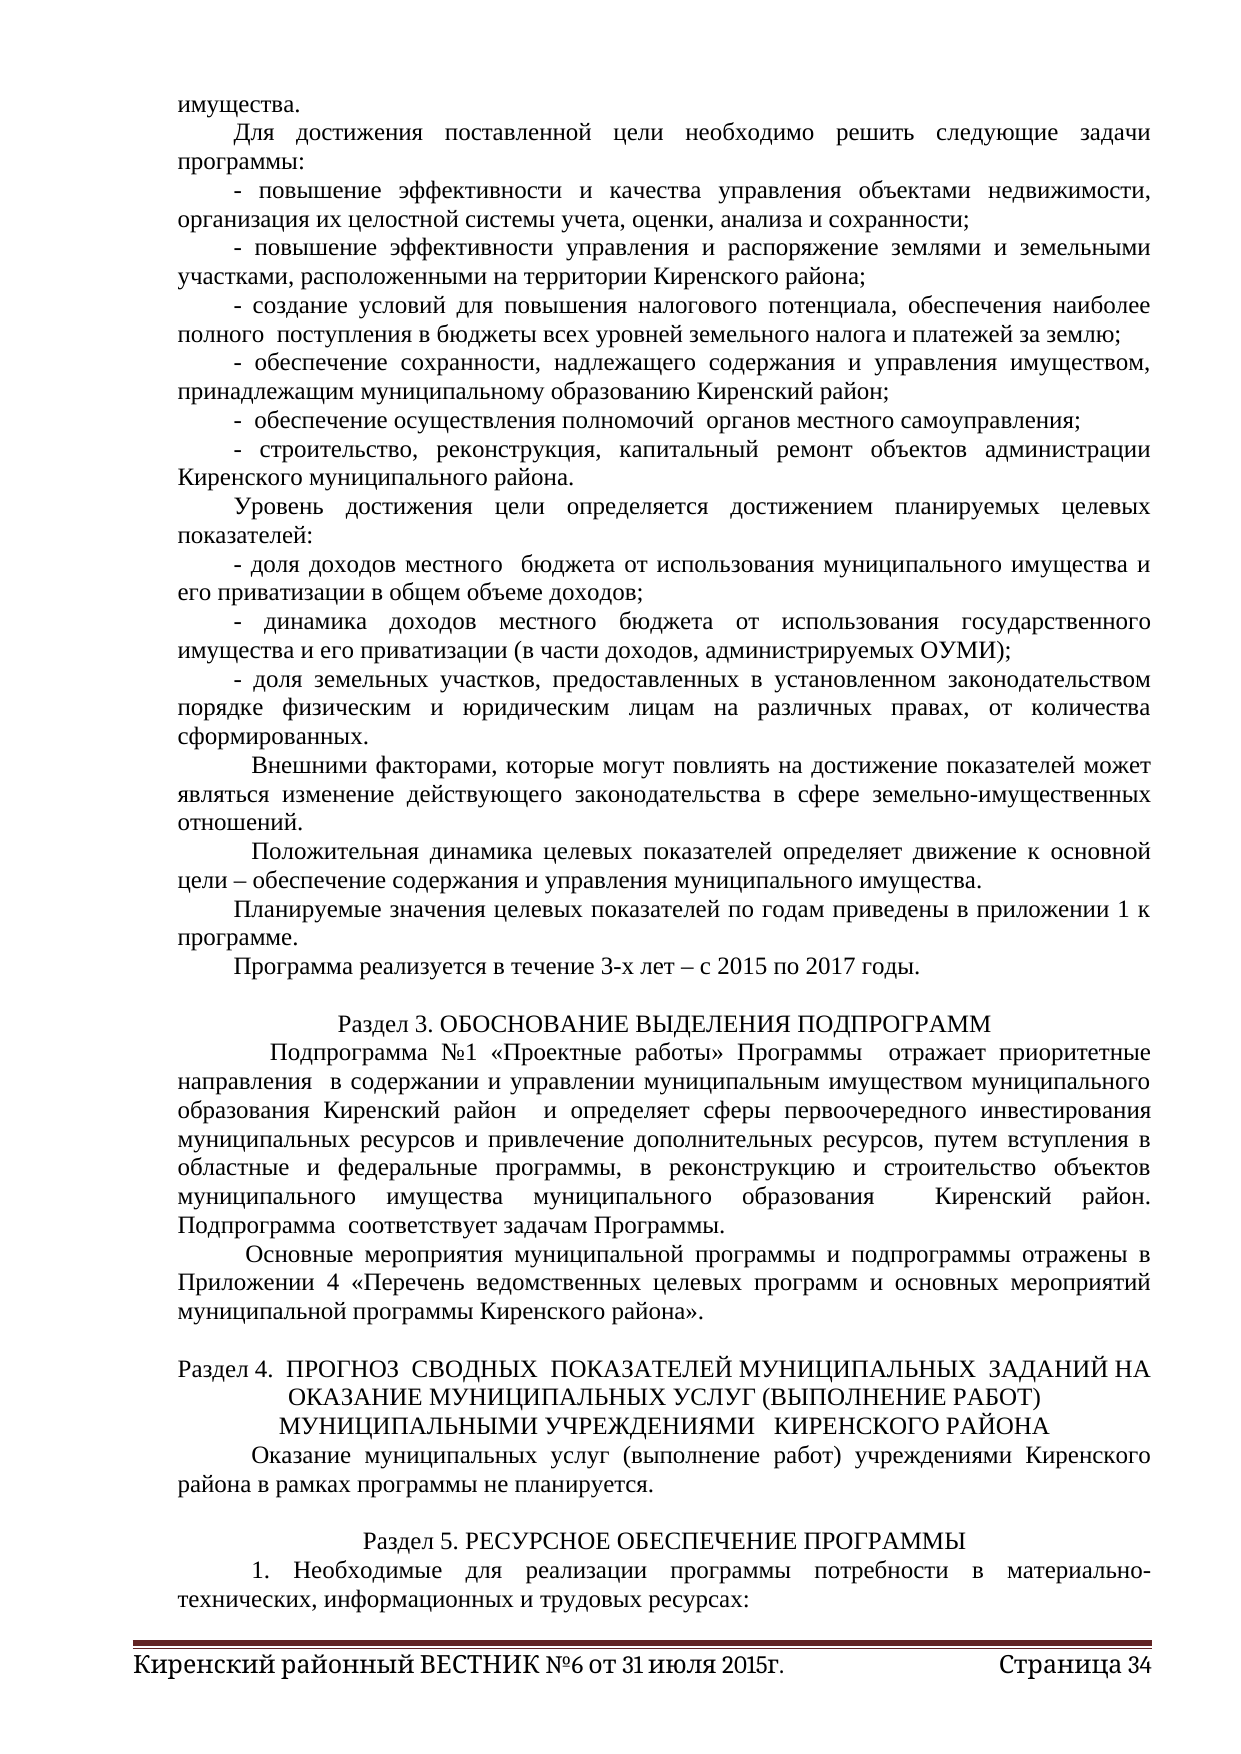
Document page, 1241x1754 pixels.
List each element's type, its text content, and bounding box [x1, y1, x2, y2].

text Положительная динамика целевых показателей определяет движение к основной цели – обеспечение содержания и управления муниципального имущества. [177, 836, 1152, 894]
title Программа реализуется в течение 3-х лет – с 2015 по 2017 годы. [177, 951, 1152, 980]
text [177, 89, 1152, 117]
text - создание условий для повышения налогового потенциала, обеспечения наиболее полного поступления в бюджеты всех уровней земельного налога и платежей за землю; [177, 290, 1152, 347]
text Оказание муниципальных услуг (выполнение работ) учреждениями Киренского района в рамках программы не планируется. [177, 1440, 1152, 1497]
text - обеспечение осуществления полномочий органов местного самоуправления; [177, 405, 1152, 434]
text - динамика доходов местного бюджета от использования государственного имущества и его приватизации (в части доходов, администрируемых ОУМИ); [177, 606, 1152, 664]
text Раздел 5. РЕСУРСНОЕ ОБЕСПЕЧЕНИЕ ПРОГРАММЫ [177, 1526, 1152, 1555]
text Основные мероприятия муниципальной программы и подпрограммы отражены в Приложении 4 «Перечень ведомственных целевых программ и основных мероприятий муниципальной программы Киренского района». [177, 1239, 1152, 1325]
title Планируемые значения целевых показателей по годам приведены в приложении 1 к программе. [177, 894, 1152, 951]
text Раздел 3. ОБОСНОВАНИЕ ВЫДЕЛЕНИЯ ПОДПРОГРАММ [177, 1009, 1152, 1037]
text - повышение эффективности и качества управления объектами недвижимости, организация их целостной системы учета, оценки, анализа и сохранности; [177, 175, 1152, 232]
text - доля земельных участков, предоставленных в установленном законодательством порядке физическим и юридическим лицам на различных правах, от количества сформированных. [177, 664, 1152, 750]
text Подпрограмма №1 «Проектные работы» Программы отражает приоритетные направления в содержании и управлении муниципальным имуществом муниципального образования Киренский район и определяет сферы первоочередного инвестирования муниципальных ресурсов и привлечение дополнительных ресурсов, путем вступления в областные и федеральные программы, в реконструкцию и строительство объектов муниципального имущества муниципального образования Киренский район. Подпрограмма соответствует задачам Программы. [177, 1037, 1152, 1239]
text Для достижения поставленной цели необходимо решить следующие задачи программы: [177, 117, 1152, 175]
text - строительство, реконструкция, капитальный ремонт объектов администрации Киренского муниципального района. [177, 434, 1152, 491]
text Раздел 4. ПРОГНОЗ СВОДНЫХ ПОКАЗАТЕЛЕЙ МУНИЦИПАЛЬНЫХ ЗАДАНИЙ НА ОКАЗАНИЕ МУНИЦИПАЛЬНЫХ УСЛУГ (ВЫПОЛНЕНИЕ РАБОТ) МУНИЦИПАЛЬНЫМИ УЧРЕЖДЕНИЯМИ КИРЕНСКОГО РАЙОНА [177, 1354, 1152, 1440]
text - повышение эффективности управления и распоряжение землями и земельными участками, расположенными на территории Киренского района; [177, 232, 1152, 290]
text - обеспечение сохранности, надлежащего содержания и управления имуществом, принадлежащим муниципальному образованию Киренский район; [177, 347, 1152, 405]
text 1. Необходимые для реализации программы потребности в материально-технических, информационных и трудовых ресурсах: [177, 1555, 1152, 1612]
text Уровень достижения цели определяется достижением планируемых целевых показателей: [177, 491, 1152, 549]
text - доля доходов местного бюджета от использования муниципального имущества и его приватизации в общем объеме доходов; [177, 549, 1152, 606]
text Внешними факторами, которые могут повлиять на достижение показателей может являться изменение действующего законодательства в сфере земельно-имущественных отношений. [177, 750, 1152, 836]
